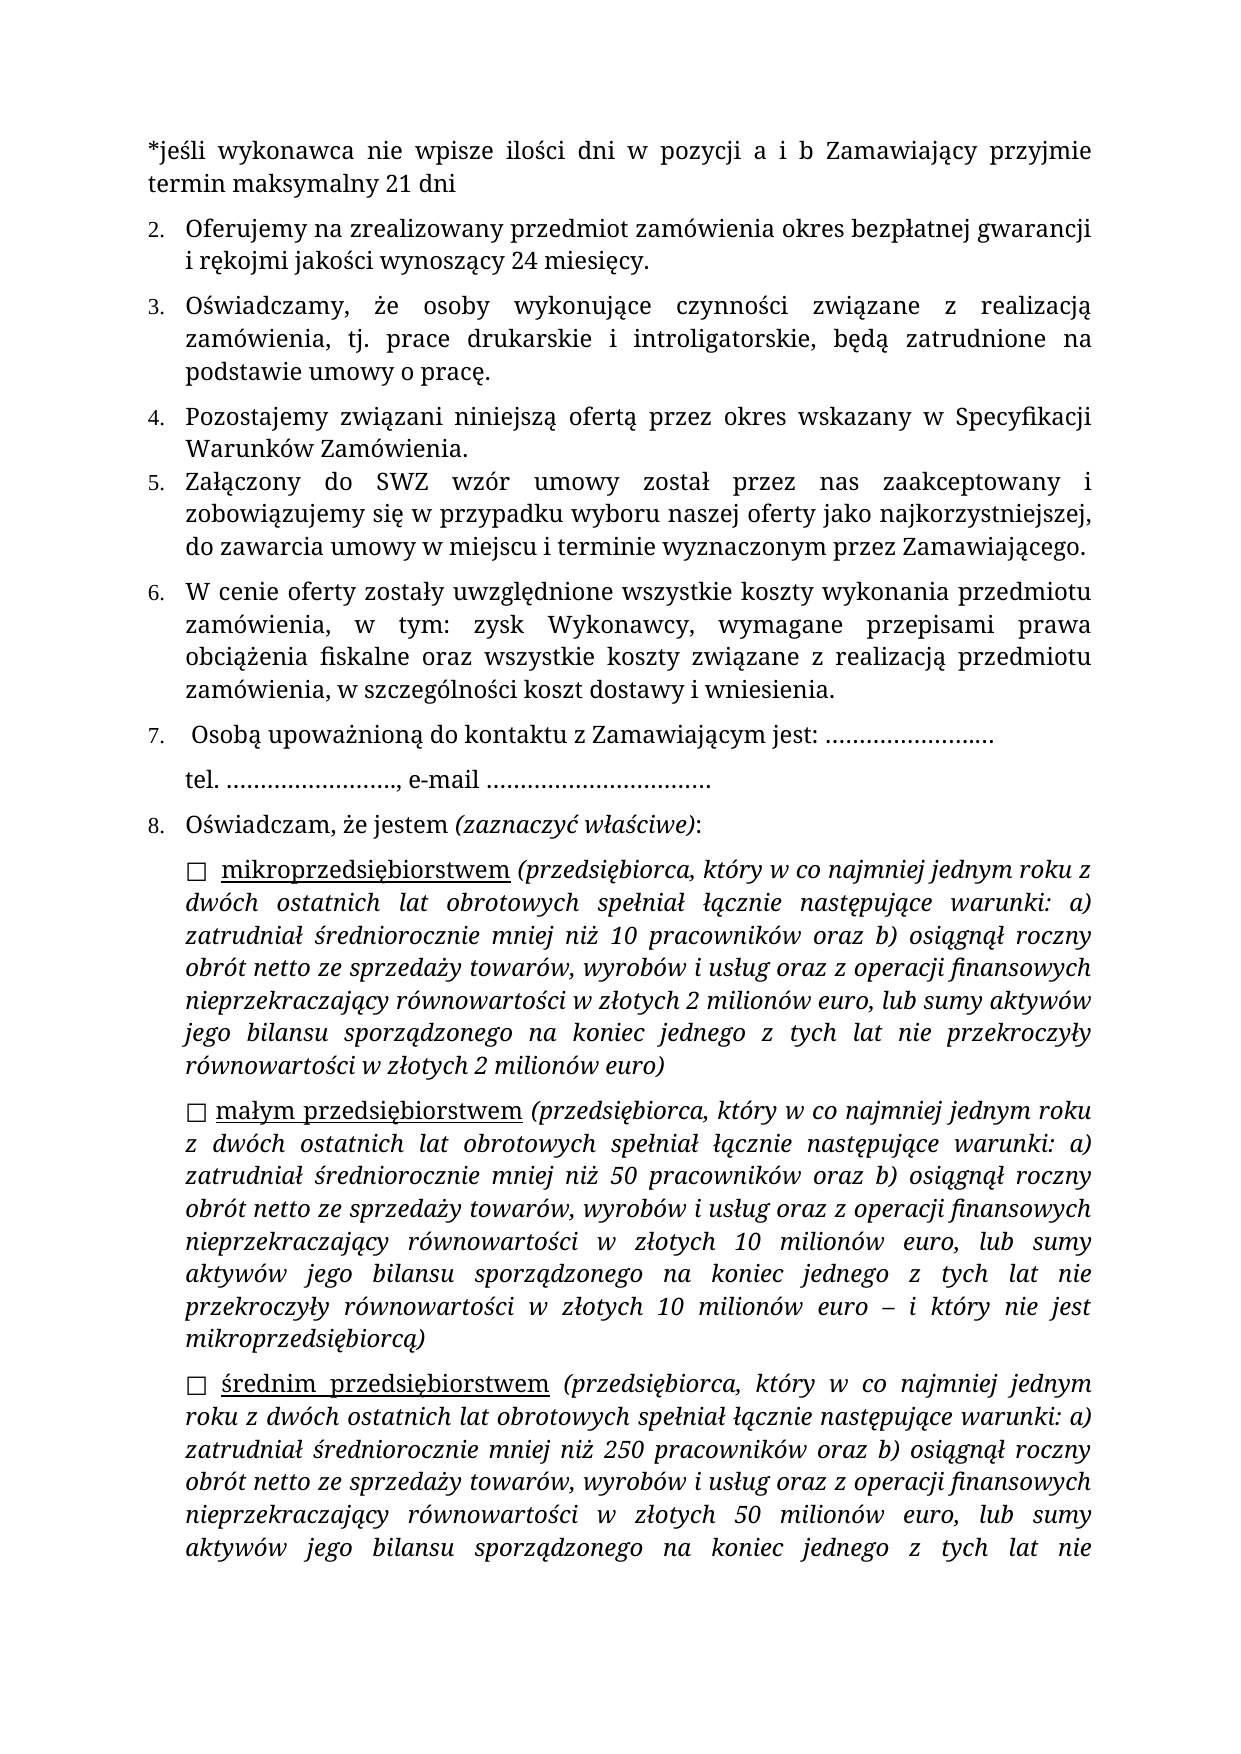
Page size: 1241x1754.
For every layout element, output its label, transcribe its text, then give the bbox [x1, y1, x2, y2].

list Pozostajemy związani niniejszą ofertą przez okres wskazany w Specyfikacji Warunków Zamówienia. [148, 399, 1093, 465]
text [185, 1367, 1093, 1563]
list Oferujemy na zrealizowany przedmiot zamówienia okres bezpłatnej gwarancji i rękojmi jakości wynoszący 24 miesięcy. [148, 211, 1093, 277]
list Oświadczamy, że osoby wykonujące czynności związane z realizacją zamówienia, tj. prace drukarskie i introligatorskie, będą zatrudnione na podstawie umowy o pracę. [148, 289, 1093, 387]
list Oświadczam, że jestem (zaznaczyć właściwe): [148, 808, 1093, 841]
list W cenie oferty zostały uwzględnione wszystkie koszty wykonania przedmiotu zamówienia, w tym: zysk Wykonawcy, wymagane przepisami prawa obciążenia fiskalne oraz wszystkie koszty związane z realizacją przedmiotu zamówienia, w szczególności koszt dostawy i wniesienia. [148, 575, 1093, 705]
text *jeśli wykonawca nie wpisze ilości dni w pozycji a i b Zamawiający przyjmie termin maksymalny 21 dni [148, 134, 1093, 199]
text □ mikroprzedsiębiorstwem (przedsiębiorca, który w co najmniej jednym roku z dwóch ostatnich lat obrotowych spełniał łącznie następujące warunki: a) zatrudniał średniorocznie mniej niż 10 pracowników oraz b) osiągnął roczny obrót netto ze sprzedaży towarów, wyrobów i usług oraz z operacji finansowych nieprzekraczający równowartości w złotych 2 milionów euro, lub sumy aktywów jego bilansu sporządzonego na koniec jednego z tych lat nie przekroczyły równowartości w złotych 2 milionów euro) [185, 853, 1093, 1081]
text □ małym przedsiębiorstwem (przedsiębiorca, który w co najmniej jednym roku z dwóch ostatnich lat obrotowych spełniał łącznie następujące warunki: a) zatrudniał średniorocznie mniej niż 50 pracowników oraz b) osiągnął roczny obrót netto ze sprzedaży towarów, wyrobów i usług oraz z operacji finansowych nieprzekraczający równowartości w złotych 10 milionów euro, lub sumy aktywów jego bilansu sporządzonego na koniec jednego z tych lat nie przekroczyły równowartości w złotych 10 milionów euro – i który nie jest mikroprzedsiębiorcą) [185, 1094, 1093, 1355]
list Załączony do SWZ wzór umowy został przez nas zaakceptowany i zobowiązujemy się w przypadku wyboru naszej oferty jako najkorzystniejszej, do zawarcia umowy w miejscu i terminie wyznaczonym przez Zamawiającego. [148, 465, 1093, 562]
text tel. ……………………., e-mail …………………………… [185, 763, 1093, 796]
list Osobą upoważnioną do kontaktu z Zamawiającym jest: ………………….… [148, 718, 1093, 751]
